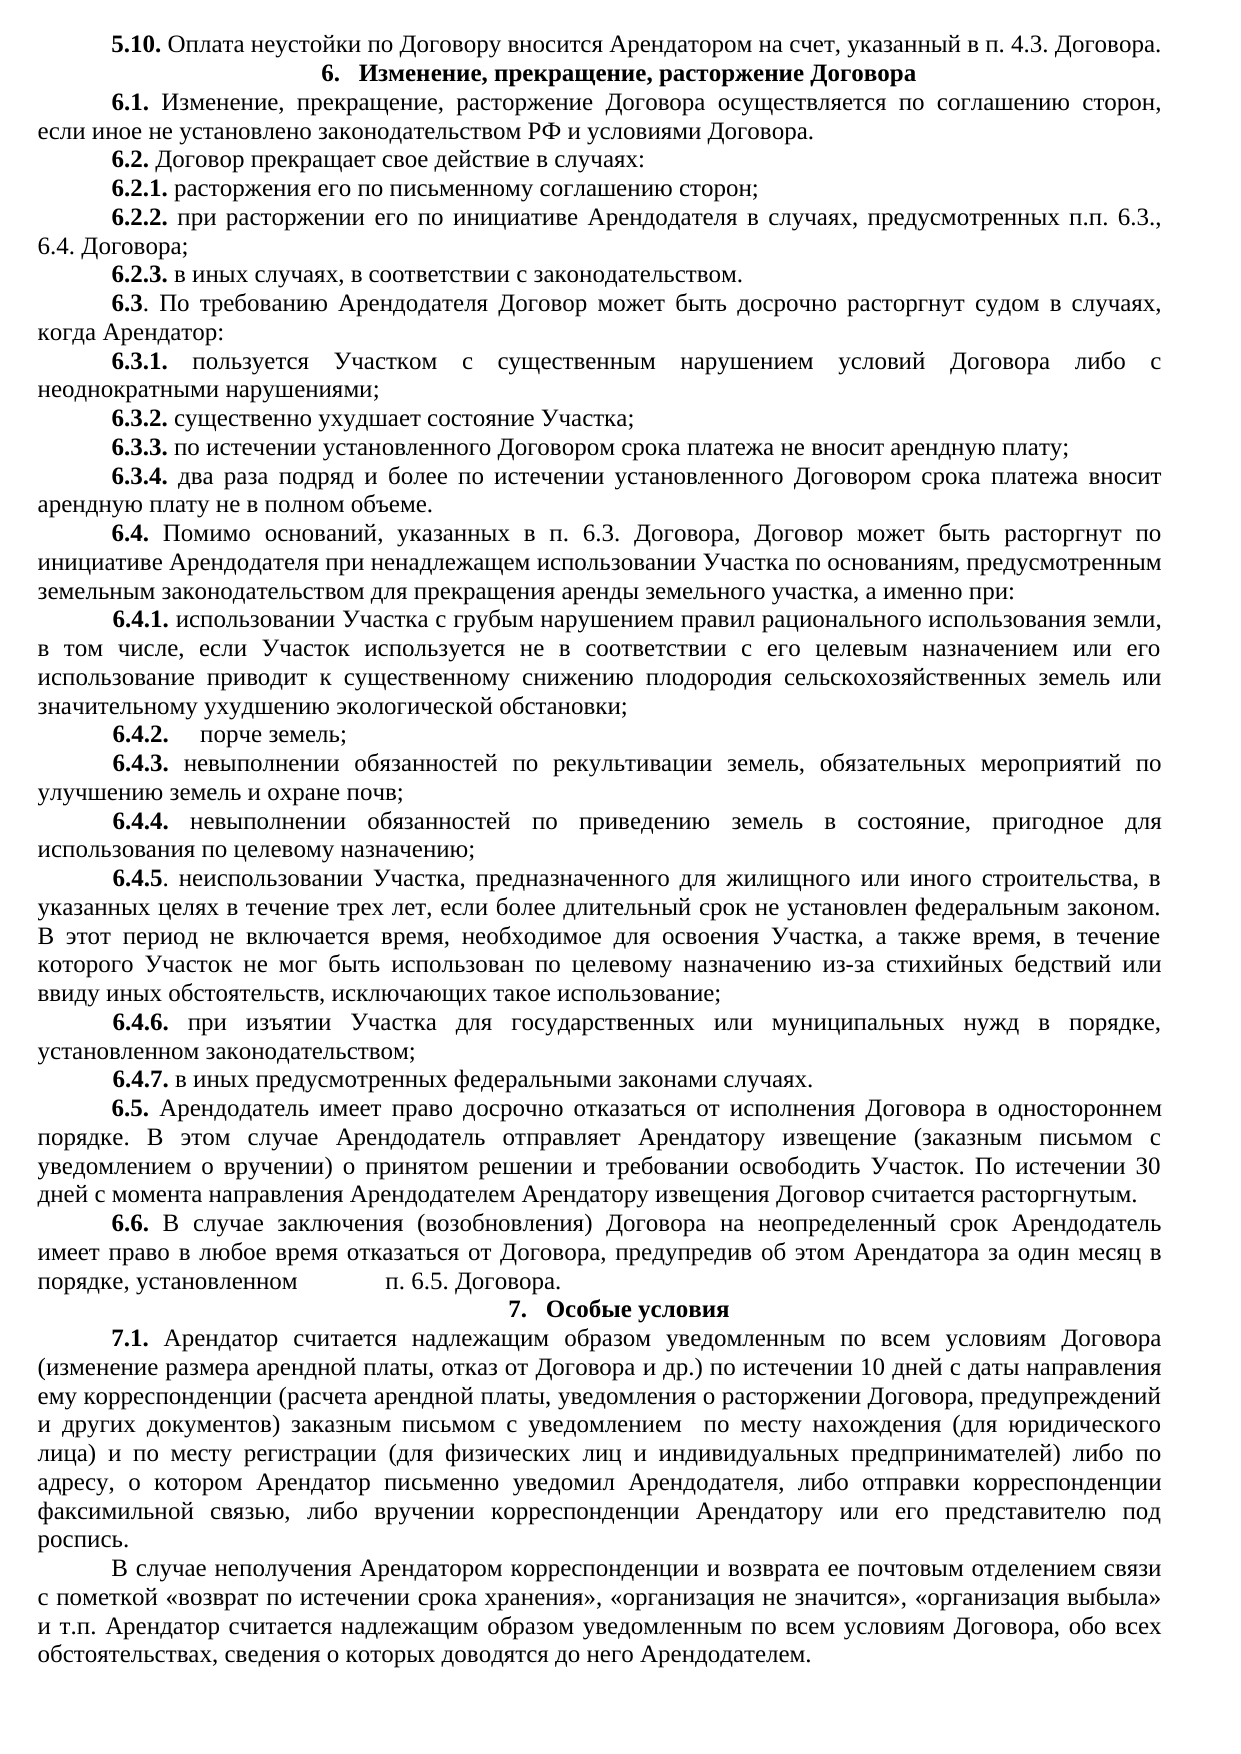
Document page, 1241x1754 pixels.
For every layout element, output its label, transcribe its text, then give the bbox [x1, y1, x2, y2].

text 6.4. Помимо оснований, указанных в п. 6.3. Договора, Договор может быть расторгнут по инициативе Арендодателя при ненадлежащем использовании Участка по основаниям, предусмотренным земельным законодательством для прекращения аренды земельного участка, а именно при: [37, 518, 1162, 604]
text 6.4.6. при изъятии Участка для государственных или муниципальных нужд в порядке, установленном законодательством; [37, 1007, 1162, 1064]
text 6.4.3. невыполнении обязанностей по рекультивации земель, обязательных мероприятий по улучшению земель и охране почв; [37, 748, 1162, 806]
text 6.5. Арендодатель имеет право досрочно отказаться от исполнения Договора в одностороннем порядке. В этом случае Арендодатель отправляет Арендатору извещение (заказным письмом с уведомлением о вручении) о принятом решении и требовании освободить Участок. По истечении 30 дней с момента направления Арендодателем Арендатору извещения Договор считается расторгнутым. [37, 1093, 1162, 1208]
text 6.6. В случае заключения (возобновления) Договора на неопределенный срок Арендодатель имеет право в любое время отказаться от Договора, предупредив об этом Арендатора за один месяц в порядке, установленном п. 6.5. Договора. [37, 1208, 1162, 1294]
text 6.4.7. в иных предусмотренных федеральными законами случаях. [37, 1064, 1162, 1093]
text 6.4.2. порче земель; [37, 719, 1162, 748]
text 6.4.4. невыполнении обязанностей по приведению земель в состояние, пригодное для использования по целевому назначению; [37, 806, 1162, 863]
text 6.1. Изменение, прекращение, расторжение Договора осуществляется по соглашению сторон, если иное не установлено законодательством РФ и условиями Договора. [37, 87, 1162, 144]
list Особые условия [75, 1294, 1162, 1323]
text 6.3.4. два раза подряд и более по истечении установленного Договором срока платежа вносит арендную плату не в полном объеме. [37, 461, 1162, 518]
text В случае неполучения Арендатором корреспонденции и возврата ее почтовым отделением связи с пометкой «возврат по истечении срока хранения», «организация не значится», «организация выбыла» и т.п. Арендатор считается надлежащим образом уведомленным по всем условиям Договора, обо всех обстоятельствах, сведения о которых доводятся до него Арендодателем. [37, 1553, 1162, 1668]
text 6.3.2. существенно ухудшает состояние Участка; [37, 403, 1162, 432]
text 6.2. Договор прекращает свое действие в случаях: [37, 144, 1162, 173]
text 6.2.2. при расторжении его по инициативе Арендодателя в случаях, предусмотренных п.п. 6.3., 6.4. Договора; [37, 202, 1162, 259]
text 6.4.5. неиспользовании Участка, предназначенного для жилищного или иного строительства, в указанных целях в течение трех лет, если более длительный срок не установлен федеральным законом. В этот период не включается время, необходимое для освоения Участка, а также время, в течение которого Участок не мог быть использован по целевому назначению из-за стихийных бедствий или ввиду иных обстоятельств, исключающих такое использование; [37, 863, 1162, 1007]
text 6.3. По требованию Арендодателя Договор может быть досрочно расторгнут судом в случаях, когда Арендатор: [37, 288, 1162, 346]
text 7.1. Арендатор считается надлежащим образом уведомленным по всем условиям Договора (изменение размера арендной платы, отказ от Договора и др.) по истечении 10 дней с даты направления ему корреспонденции (расчета арендной платы, уведомления о расторжении Договора, предупреждений и других документов) заказным письмом с уведомлением по месту нахождения (для юридического лица) и по месту регистрации (для физических лиц и индивидуальных предпринимателей) либо по адресу, о котором Арендатор письменно уведомил Арендодателя, либо отправки корреспонденции факсимильной связью, либо вручении корреспонденции Арендатору или его представителю под роспись. [37, 1323, 1162, 1553]
list Изменение, прекращение, расторжение Договора [75, 58, 1162, 87]
text 6.2.1. расторжения его по письменному соглашению сторон; [37, 173, 1162, 202]
text 5.10. Оплата неустойки по Договору вносится Арендатором на счет, указанный в п. 4.3. Договора. [37, 29, 1162, 58]
text 6.3.3. по истечении установленного Договором срока платежа не вносит арендную плату; [37, 432, 1162, 461]
text 6.4.1. использовании Участка с грубым нарушением правил рационального использования земли, в том числе, если Участок используется не в соответствии с его целевым назначением или его использование приводит к существенному снижению плодородия сельскохозяйственных земель или значительному ухудшению экологической обстановки; [37, 604, 1162, 719]
text 6.2.3. в иных случаях, в соответствии с законодательством. [37, 259, 1162, 288]
text 6.3.1. пользуется Участком с существенным нарушением условий Договора либо с неоднократными нарушениями; [37, 346, 1162, 403]
